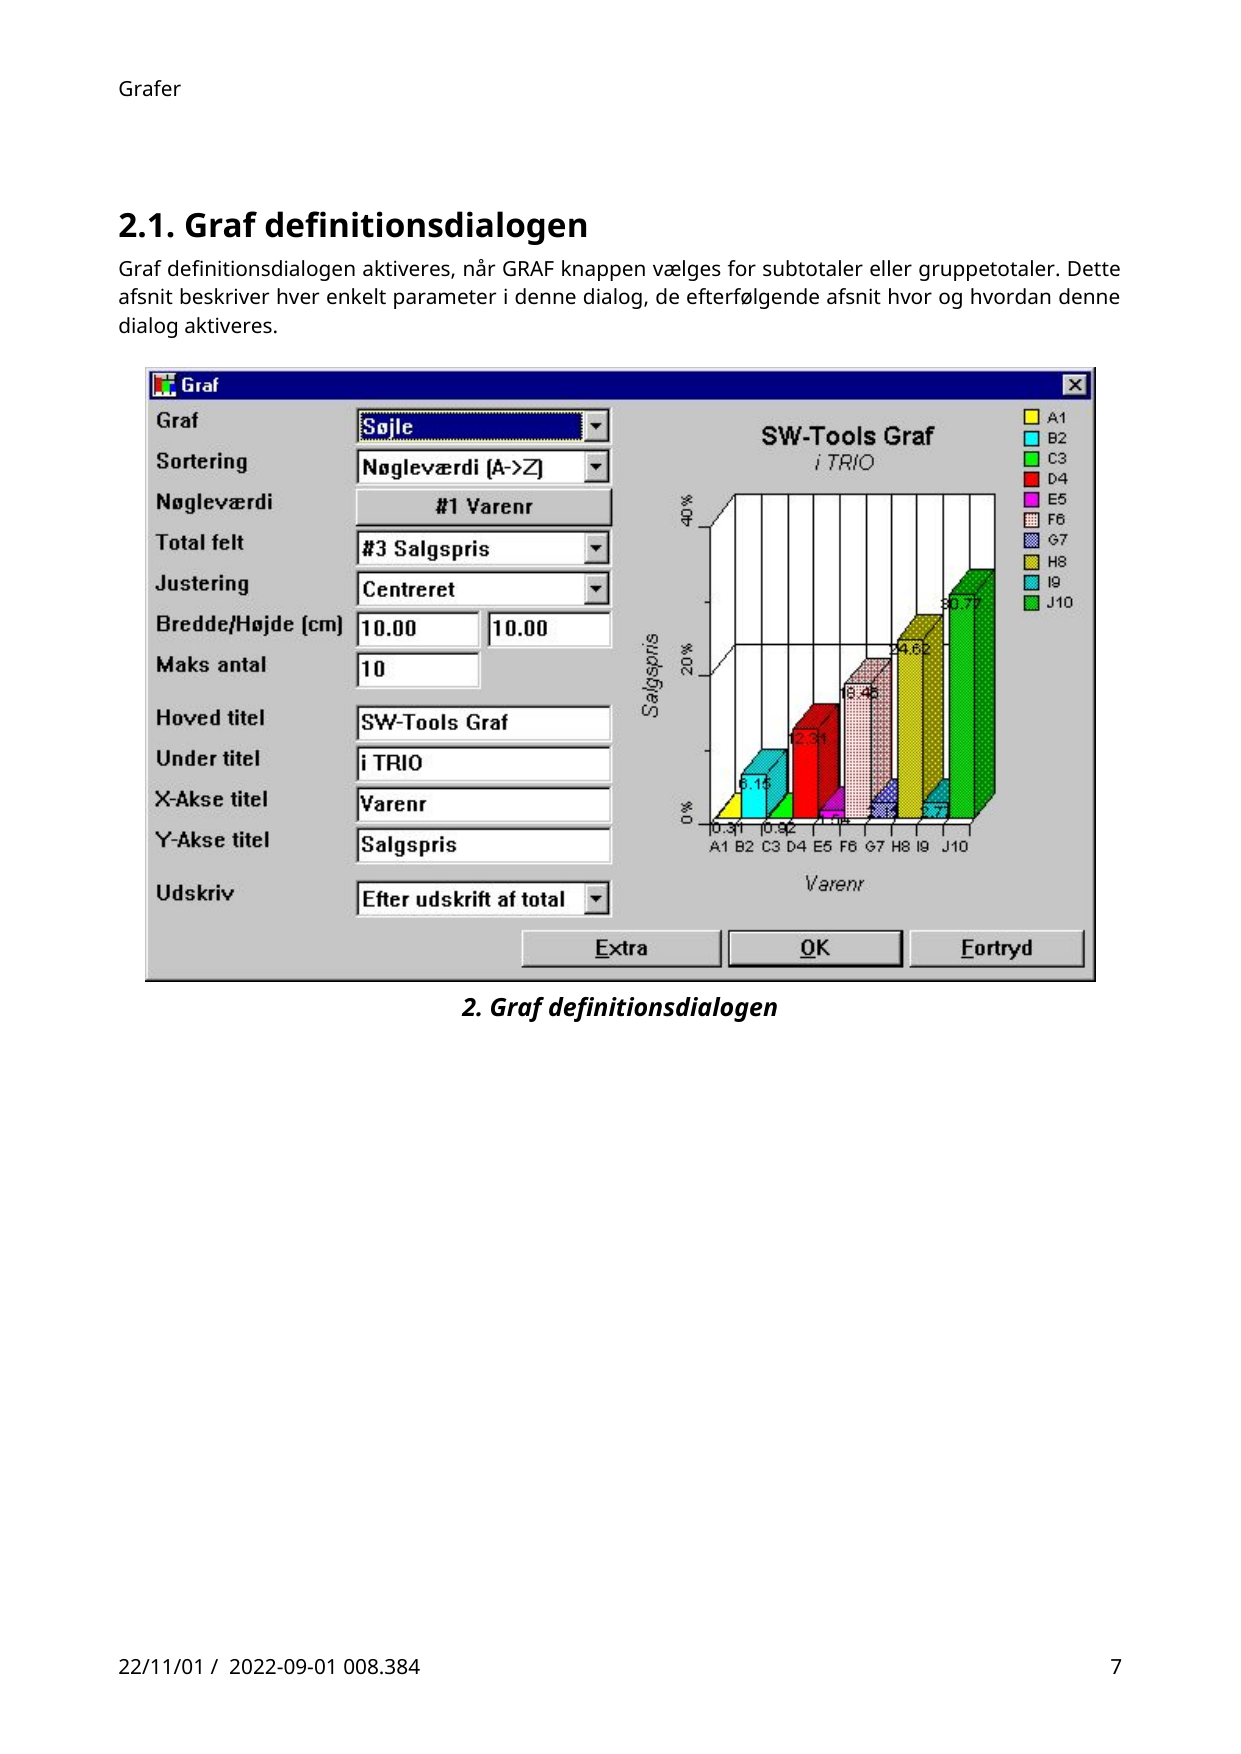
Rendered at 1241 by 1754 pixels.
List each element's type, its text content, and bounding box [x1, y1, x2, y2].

subtitle 2.1. Graf definitionsdialogen [118, 202, 1122, 248]
subtitle 2. Graf definitionsdialogen [118, 990, 1122, 1024]
picture [145, 367, 1096, 982]
text Graf definitionsdialogen aktiveres, når GRAF knappen vælges for subtotaler eller gruppetotaler. Dette afsnit beskriver hver enkelt parameter i denne dialog, de efterfølgende afsnit hvor og hvordan denne dialog aktiveres. [118, 254, 1122, 339]
